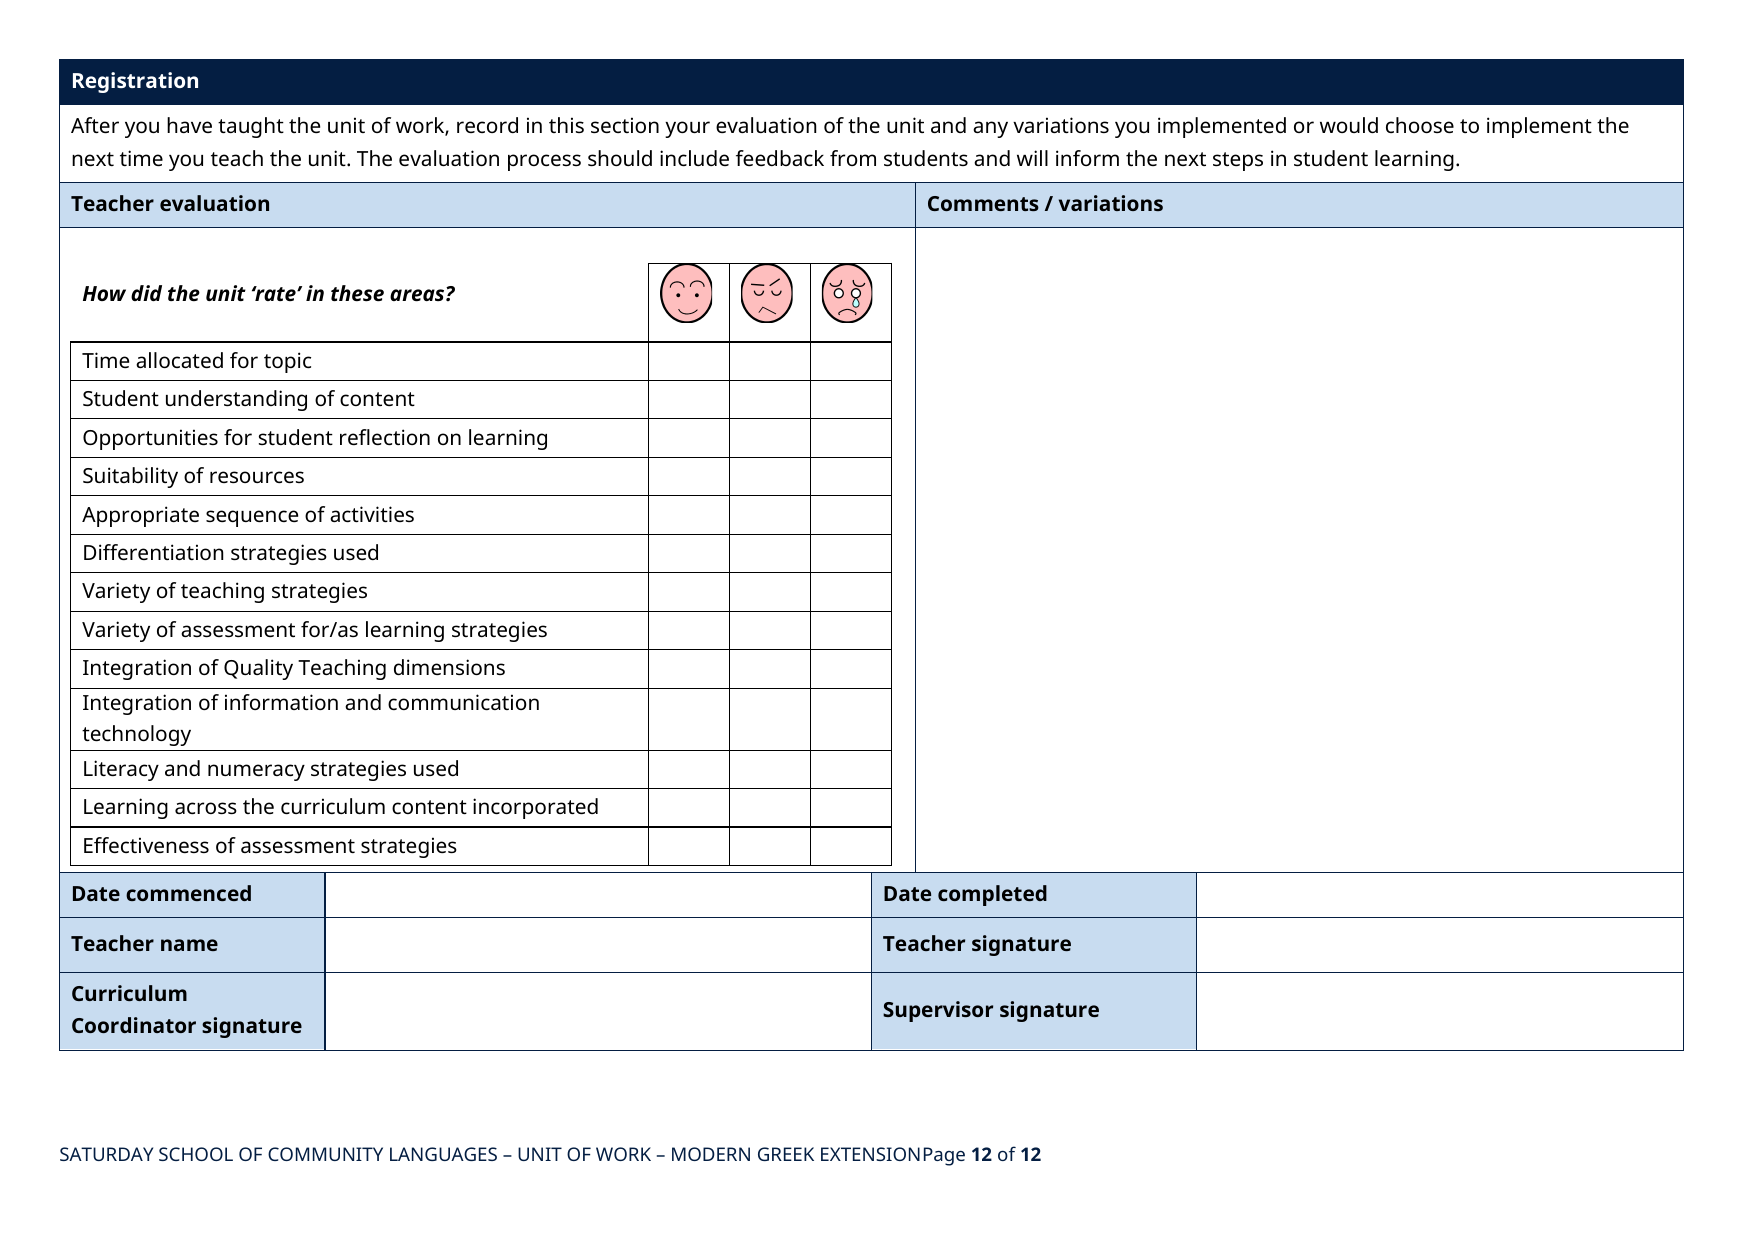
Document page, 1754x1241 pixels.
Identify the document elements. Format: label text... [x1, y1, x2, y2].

table_cell Curriculum Coordinator signature [60, 973, 324, 1049]
picture [741, 263, 793, 323]
table_cell Date completed [872, 873, 1196, 917]
table_cell Teacher name [60, 918, 324, 972]
table_cell Teacher signature [872, 918, 1196, 972]
table_cell [916, 228, 1683, 872]
picture [821, 263, 873, 323]
table_header Registration [60, 60, 1683, 104]
table_cell [1197, 918, 1683, 972]
table_cell [326, 918, 871, 972]
table_cell Comments / variations [916, 183, 1683, 227]
table_cell After you have taught the unit of work, record in this section your evaluation of the unit and any variations you implemented or would choose to implement the next time you teach the unit. The evaluation process should include feedback from students and will inform the next steps in student learning. [60, 105, 1683, 182]
table_cell [60, 228, 915, 872]
table_cell [326, 973, 871, 1049]
table_cell [1197, 973, 1683, 1049]
table_cell Date commenced [60, 873, 324, 917]
table_cell [1197, 873, 1683, 917]
table_cell Teacher evaluation [60, 183, 915, 227]
table_cell Supervisor signature [872, 973, 1196, 1049]
table_cell [326, 873, 871, 917]
picture [660, 263, 713, 323]
